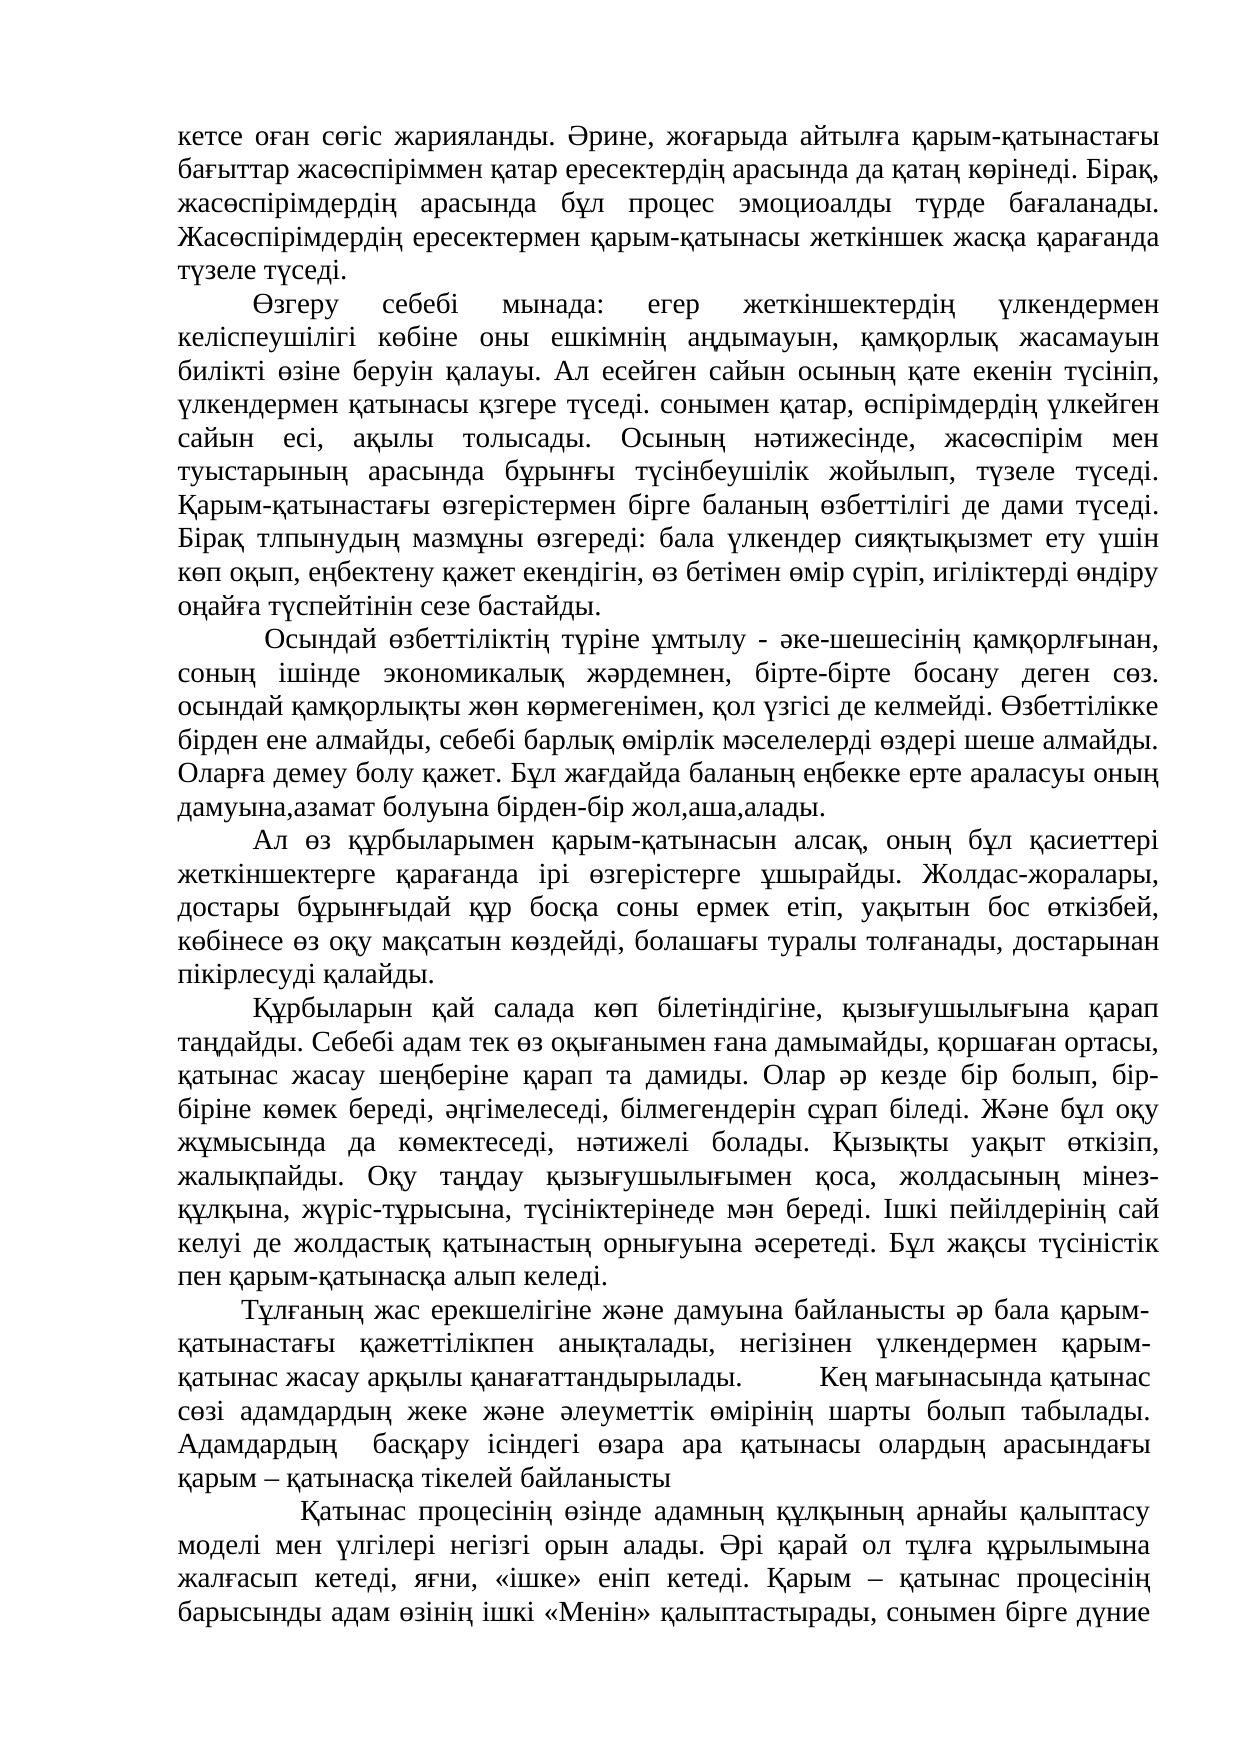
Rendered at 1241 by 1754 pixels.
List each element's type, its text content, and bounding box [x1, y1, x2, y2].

text Өзгеру себебі мынада: егер жеткіншектердің үлкендермен келіспеушілігі көбіне оны ешкімнің аңдымауын, қамқорлық жасамауын билікті өзіне беруін қалауы. Ал есейген сайын осының қате екенін түсініп, үлкендермен қатынасы қзгере түседі. сонымен қатар, өспірімдердің үлкейген сайын есі, ақылы толысады. Осының нәтижесінде, жасөспірім мен туыстарының арасында бұрынғы түсінбеушілік жойылып, түзеле түседі. Қарым-қатынастағы өзгерістермен бірге баланың өзбеттілігі де дами түседі. Бірақ тлпынудың мазмұны өзгереді: бала үлкендер сияқтықызмет ету үшін көп оқып, еңбектену қажет екендігін, өз бетімен өмір сүріп, игіліктерді өндіру оңайға түспейтінін сезе бастайды. [177, 286, 1160, 621]
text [177, 118, 1160, 286]
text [177, 1493, 1152, 1627]
text Осындай өзбеттіліктің түріне ұмтылу - әке-шешесінің қамқорлғынан, соның ішінде экономикалық жәрдемнен, бірте-бірте босану деген сөз. осындай қамқорлықты жөн көрмегенімен, қол үзгісі де келмейді. Өзбеттілікке бірден ене алмайды, себебі барлық өмірлік мәселелерді өздері шеше алмайды. Оларға демеу болу қажет. Бұл жағдайда баланың еңбекке ерте араласуы оның дамуына,азамат болуына бірден-бір жол,аша,алады. [177, 621, 1160, 822]
text Тұлғаның жас ерекшелігіне және дамуына байланысты әр бала қарым-қатынастағы қажеттілікпен анықталады, негізінен үлкендермен қарым-қатынас жасау арқылы қанағаттандырылады. Кең мағынасында қатынас сөзі адамдардың жеке және әлеуметтік өмірінің шарты болып табылады. Адамдардың басқару ісіндегі өзара ара қатынасы олардың арасындағы қарым – қатынасқа тікелей байланысты [177, 1292, 1152, 1493]
text Құрбыларын қай салада көп білетіндігіне, қызығушылығына қарап таңдайды. Себебі адам тек өз оқығанымен ғана дамымайды, қоршаған ортасы, қатынас жасау шеңберіне қарап та дамиды. Олар әр кезде бір болып, бір-біріне көмек береді, әңгімелеседі, білмегендерін сұрап біледі. Және бұл оқу жұмысында да көмектеседі, нәтижелі болады. Қызықты уақыт өткізіп, жалықпайды. Оқу таңдау қызығушылығымен қоса, жолдасының мінез-құлқына, жүріс-тұрысына, түсініктерінеде мән береді. Ішкі пейілдерінің сай келуі де жолдастық қатынастың орнығуына әсеретеді. Бұл жақсы түсіністік пен қарым-қатынасқа алып келеді. [177, 990, 1160, 1292]
text Ал өз құрбыларымен қарым-қатынасын алсақ, оның бұл қасиеттері жеткіншектерге қарағанда ірі өзгерістерге ұшырайды. Жолдас-жоралары, достары бұрынғыдай құр босқа соны ермек етіп, уақытын бос өткізбей, көбінесе өз оқу мақсатын көздейді, болашағы туралы толғанады, достарынан пікірлесуді қалайды. [177, 822, 1160, 990]
